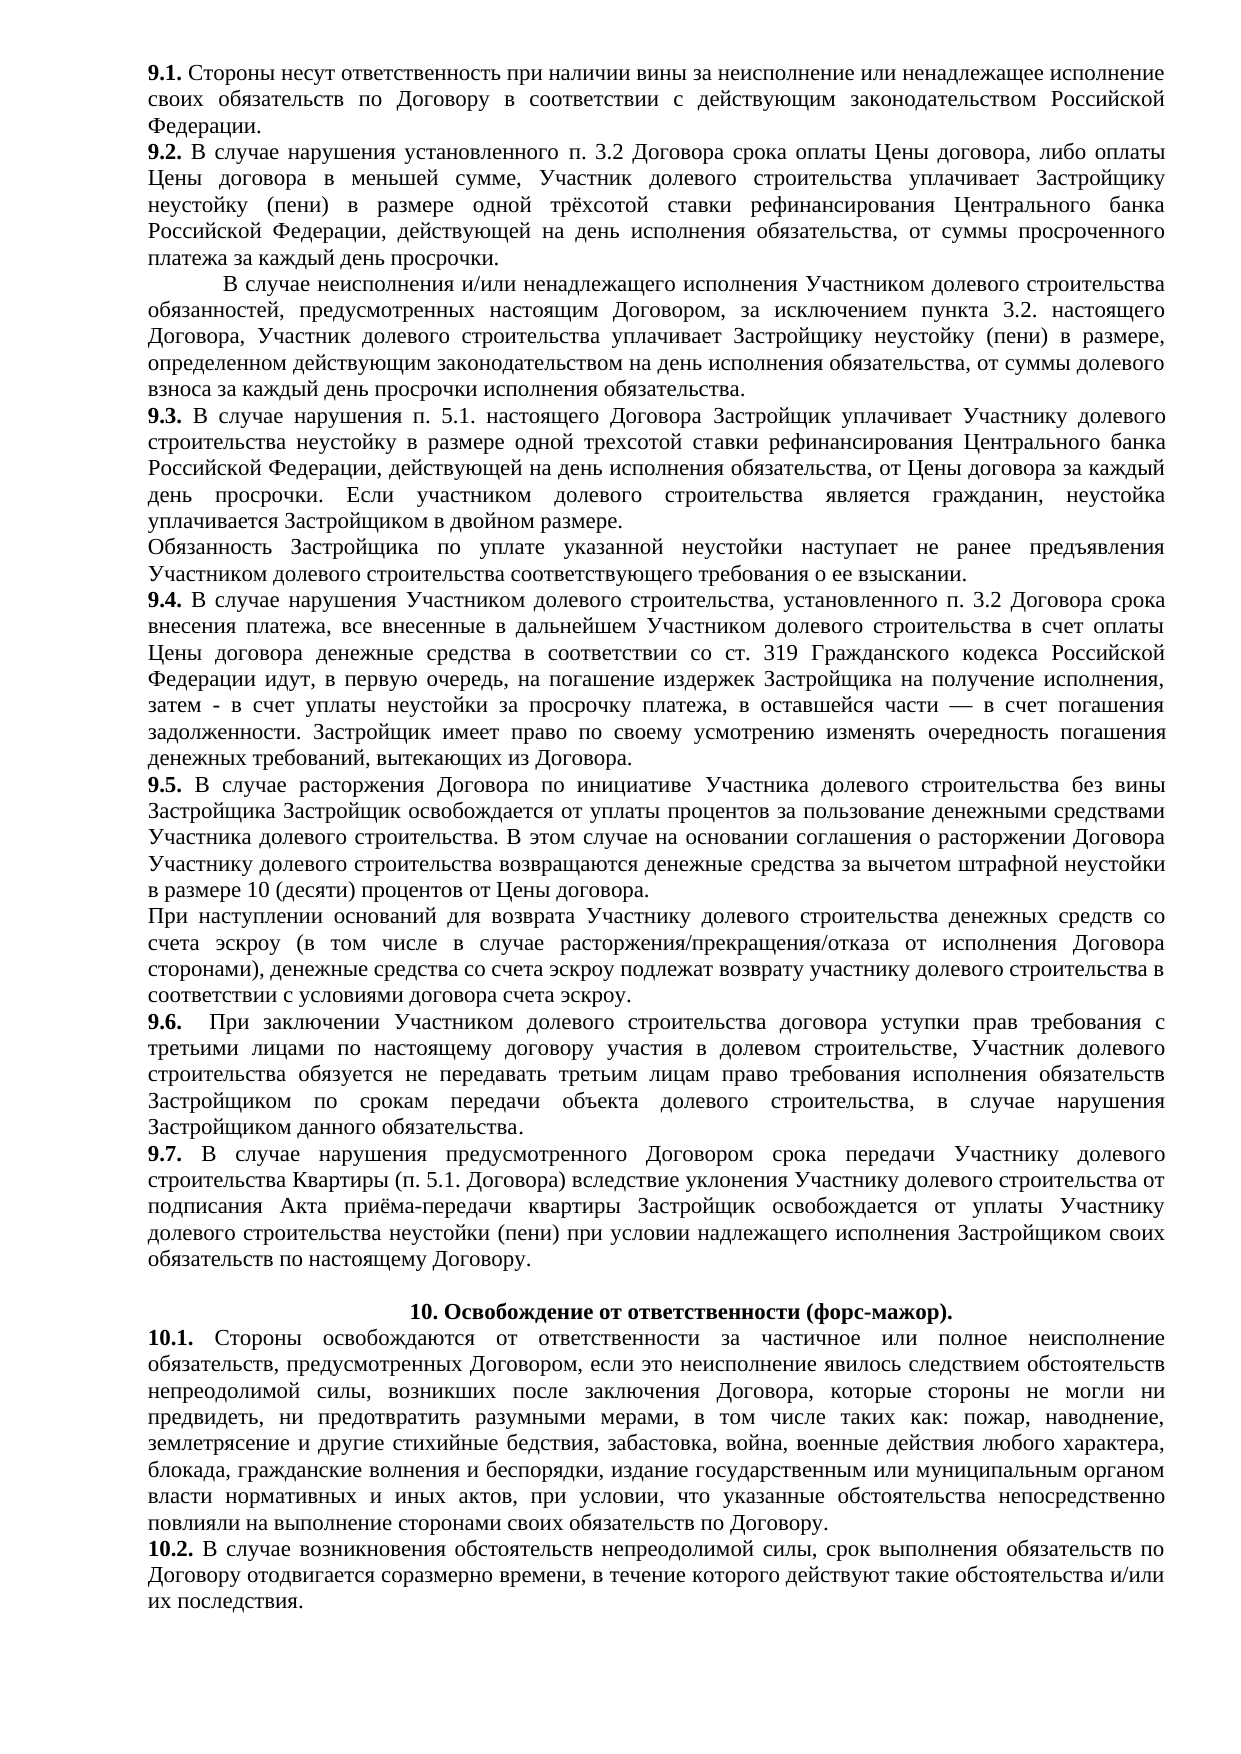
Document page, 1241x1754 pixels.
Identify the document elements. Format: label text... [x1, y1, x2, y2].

text 10.1. Стороны освобождаются от ответственности за частичное или полное неисполнение обязательств, предусмотренных Договором, если это неисполнение явилось следствием обстоятельств непреодолимой силы, возникших после заключения Договора, которые стороны не могли ни предвидеть, ни предотвратить разумными мерами, в том числе таких как: пожар, наводнение, землетрясение и другие стихийные бедствия, забастовка, война, военные действия любого характера, блокада, гражданские волнения и беспорядки, издание государственным или муниципальным органом власти нормативных и иных актов, при условии, что указанные обстоятельства непосредственно повлияли на выполнение сторонами своих обязательств по Договору. [148, 1324, 1167, 1535]
text 9.4. В случае нарушения Участником долевого строительства, установленного п. 3.2 Договора срока внесения платежа, все внесенные в дальнейшем Участником долевого строительства в счет оплаты Цены договора денежные средства в соответствии со ст. 319 Гражданского кодекса Российской Федерации идут, в первую очередь, на погашение издержек Застройщика на получение исполнения, затем - в счет уплаты неустойки за просрочку платежа, в оставшейся части — в счет погашения задолженности. Застройщик имеет право по своему усмотрению изменять очередность погашения денежных требований, вытекающих из Договора. [148, 586, 1167, 771]
text 9.6. При заключении Участником долевого строительства договора уступки прав требования с третьими лицами по настоящему договору участия в долевом строительстве, Участник долевого строительства обязуется не передавать третьим лицам право требования исполнения обязательств Застройщиком по срокам передачи объекта долевого строительства, в случае нарушения Застройщиком данного обязательства. [148, 1008, 1167, 1139]
text 9.2. В случае нарушения установленного п. 3.2 Договора срока оплаты Цены договора, либо оплаты Цены договора в меньшей сумме, Участник долевого строительства уплачивает Застройщику неустойку (пени) в размере одной трёхсотой ставки рефинансирования Центрального банка Российской Федерации, действующей на день исполнения обязательства, от суммы просроченного платежа за каждый день просрочки. [148, 138, 1167, 270]
text 9.1. Стороны несут ответственность при наличии вины за неисполнение или ненадлежащее исполнение своих обязательств по Договору в соответствии с действующим законодательством Российской Федерации. [148, 59, 1167, 138]
text Обязанность Застройщика по уплате указанной неустойки наступает не ранее предъявления Участником долевого строительства соответствующего требования о ее взыскании. [148, 533, 1167, 586]
text В случае неисполнения и/или ненадлежащего исполнения Участником долевого строительства обязанностей, предусмотренных настоящим Договором, за исключением пункта 3.2. настоящего Договора, Участник долевого строительства уплачивает Застройщику неустойку (пени) в размере, определенном действующим законодательством на день исполнения обязательства, от суммы долевого взноса за каждый день просрочки исполнения обязательства. [148, 270, 1167, 402]
text При наступлении оснований для возврата Участнику долевого строительства денежных средств со счета эскроу (в том числе в случае расторжения/прекращения/отказа от исполнения Договора сторонами), денежные средства со счета эскроу подлежат возврату участнику долевого строительства в соответствии с условиями договора счета эскроу. [148, 902, 1167, 1008]
text 9.7. В случае нарушения предусмотренного Договором срока передачи Участнику долевого строительства Квартиры (п. 5.1. Договора) вследствие уклонения Участнику долевого строительства от подписания Акта приёма-передачи квартиры Застройщик освобождается от уплаты Участнику долевого строительства неустойки (пени) при условии надлежащего исполнения Застройщиком своих обязательств по настоящему Договору. [148, 1139, 1167, 1271]
text 10. Освобождение от ответственности (форс-мажор). [148, 1298, 1167, 1324]
text 10.2. В случае возникновения обстоятельств непреодолимой силы, срок выполнения обязательств по Договору отодвигается соразмерно времени, в течение которого действуют такие обстоятельства и/или их последствия. [148, 1535, 1167, 1614]
text 9.3. В случае нарушения п. 5.1. настоящего Договора Застройщик уплачивает Участнику долевого строительства неустойку в размере одной трехсотой ставки рефинансирования Центрального банка Российской Федерации, действующей на день исполнения обязательства, от Цены договора за каждый день просрочки. Если участником долевого строительства является гражданин, неустойка уплачивается Застройщиком в двойном размере. [148, 402, 1167, 533]
text 9.5. В случае расторжения Договора по инициативе Участника долевого строительства без вины Застройщика Застройщик освобождается от уплаты процентов за пользование денежными средствами Участника долевого строительства. В этом случае на основании соглашения о расторжении Договора Участнику долевого строительства возвращаются денежные средства за вычетом штрафной неустойки в размере 10 (десяти) процентов от Цены договора. [148, 771, 1167, 902]
